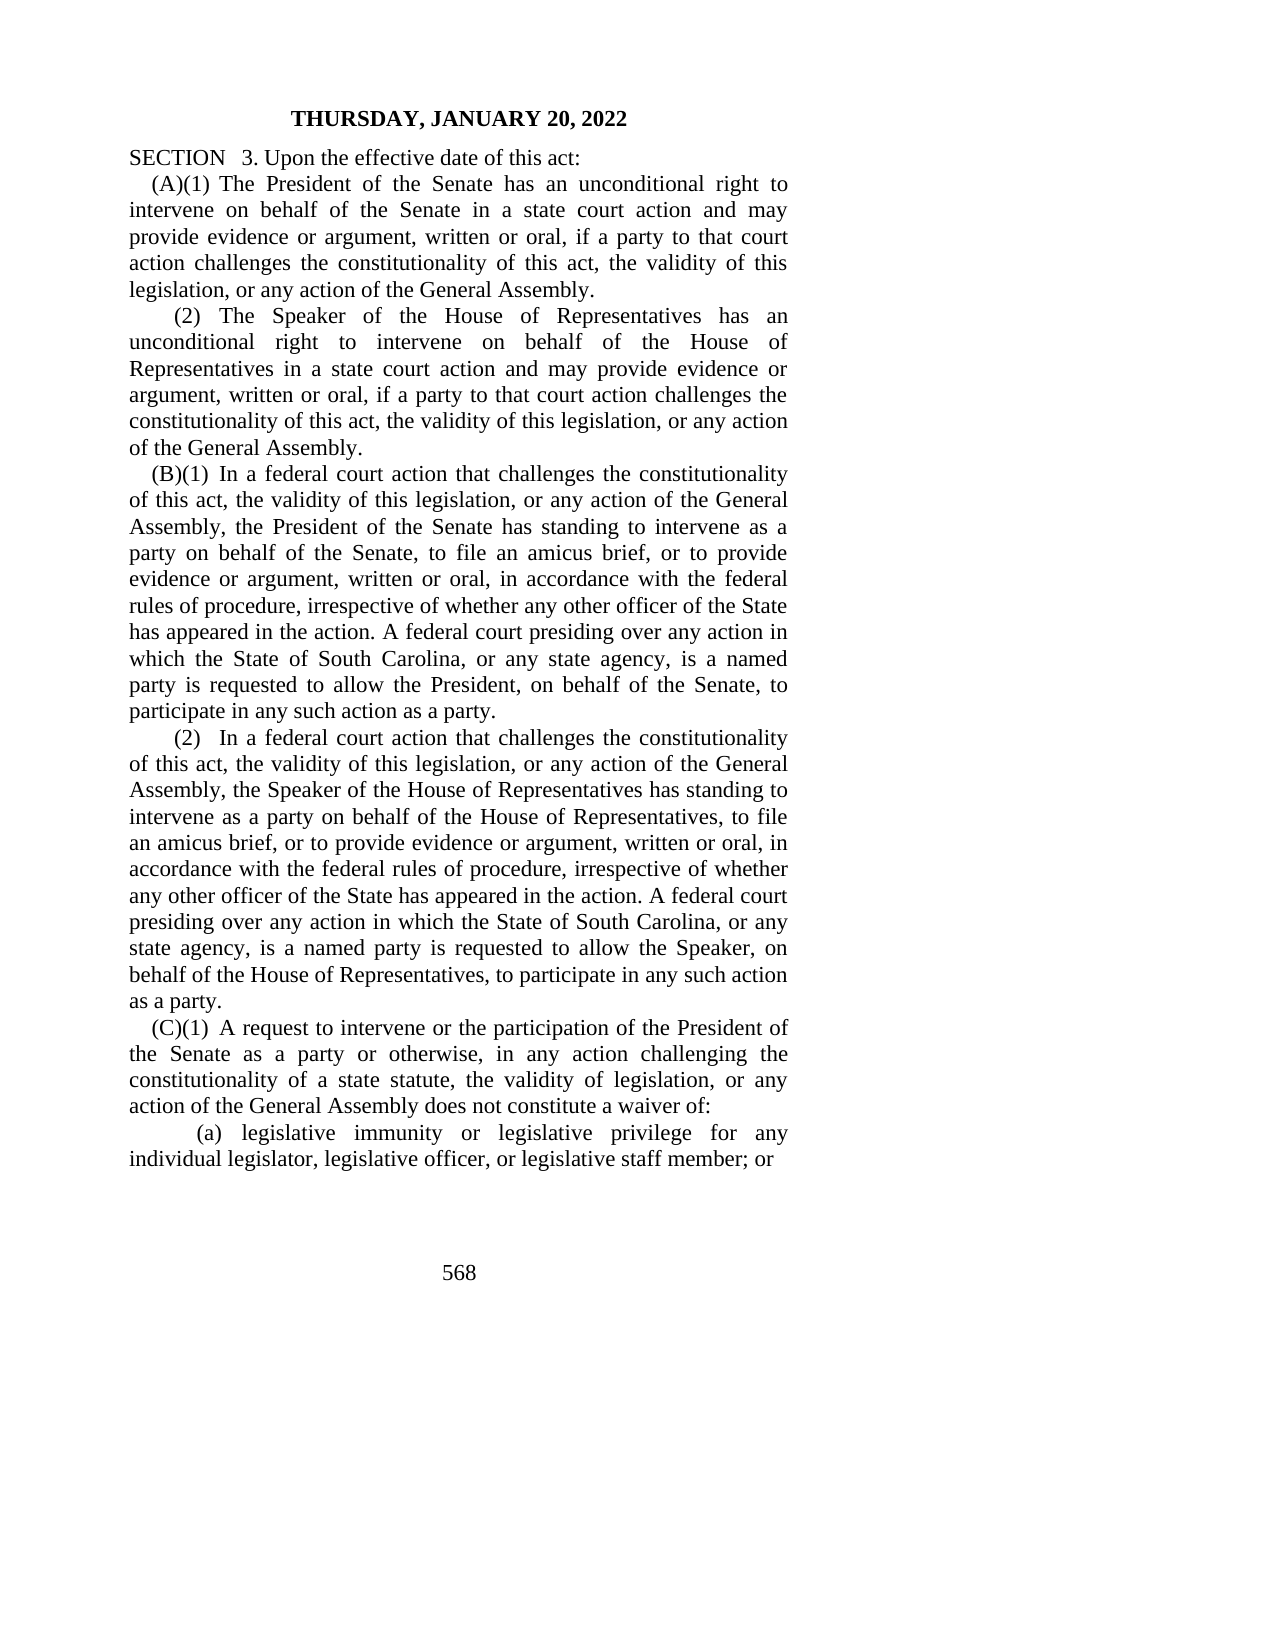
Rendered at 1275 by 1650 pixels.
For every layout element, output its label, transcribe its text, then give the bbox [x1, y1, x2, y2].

text (C)(1) A request to intervene or the participation of the President of the Senate as a party or otherwise, in any action challenging the constitutionality of a state statute, the validity of legislation, or any action of the General Assembly does not constitute a waiver of: [129, 1013, 789, 1119]
text (B)(1) In a federal court action that challenges the constitutionality of this act, the validity of this legislation, or any action of the General Assembly, the President of the Senate has standing to intervene as a party on behalf of the Senate, to file an amicus brief, or to provide evidence or argument, written or oral, in accordance with the federal rules of procedure, irrespective of whether any other officer of the State has appeared in the action. A federal court presiding over any action in which the State of South Carolina, or any state agency, is a named party is requested to allow the President, on behalf of the Senate, to participate in any such action as a party. [129, 460, 789, 724]
text (A)(1) The President of the Senate has an unconditional right to intervene on behalf of the Senate in a state court action and may provide evidence or argument, written or oral, if a party to that court action challenges the constitutionality of this act, the validity of this legislation, or any action of the General Assembly. [129, 170, 789, 302]
text SECTION 3. Upon the effective date of this act: [129, 144, 789, 170]
text (2) The Speaker of the House of Representatives has an unconditional right to intervene on behalf of the House of Representatives in a state court action and may provide evidence or argument, written or oral, if a party to that court action challenges the constitutionality of this act, the validity of this legislation, or any action of the General Assembly. [129, 302, 789, 460]
text (a) legislative immunity or legislative privilege for any individual legislator, legislative officer, or legislative staff member; or [129, 1119, 789, 1172]
text (2) In a federal court action that challenges the constitutionality of this act, the validity of this legislation, or any action of the General Assembly, the Speaker of the House of Representatives has standing to intervene as a party on behalf of the House of Representatives, to file an amicus brief, or to provide evidence or argument, written or oral, in accordance with the federal rules of procedure, irrespective of whether any other officer of the State has appeared in the action. A federal court presiding over any action in which the State of South Carolina, or any state agency, is a named party is requested to allow the Speaker, on behalf of the House of Representatives, to participate in any such action as a party. [129, 724, 789, 1013]
